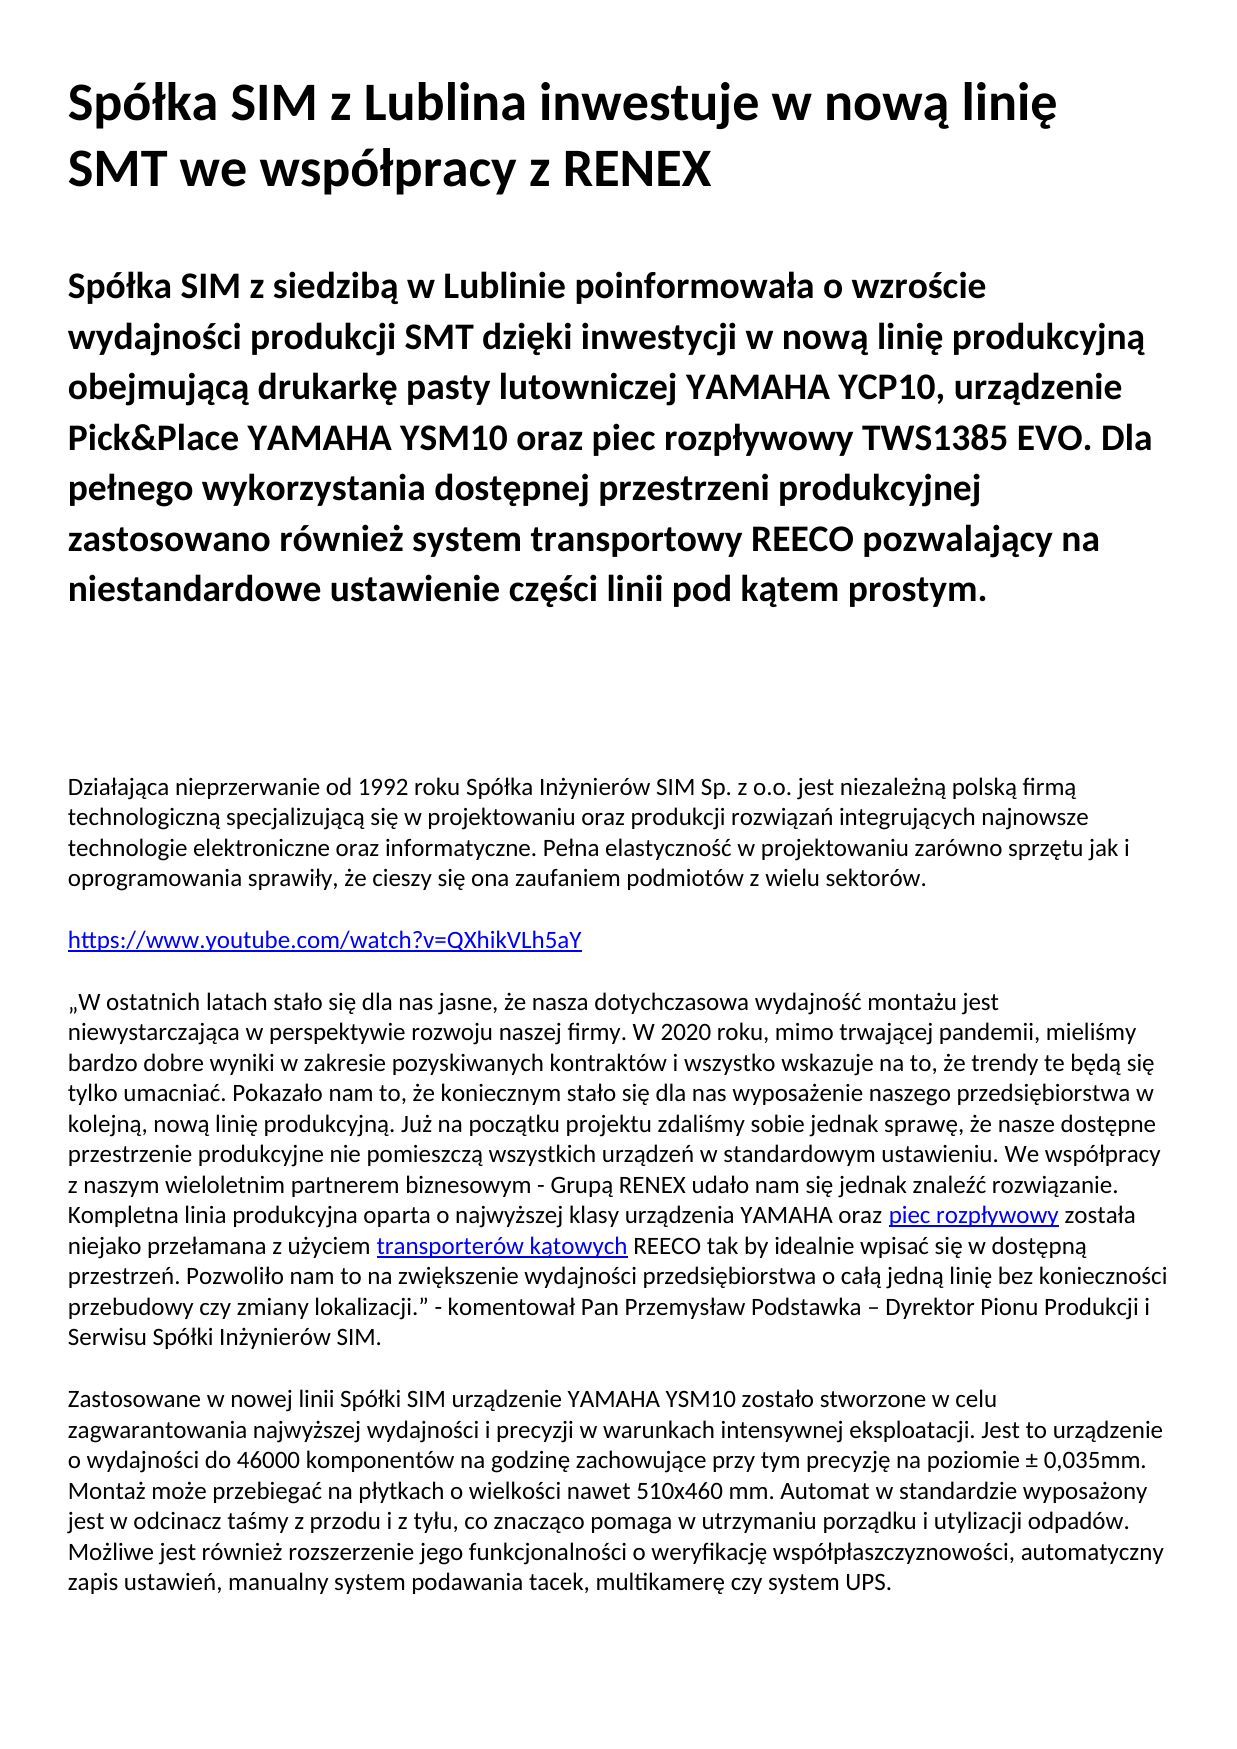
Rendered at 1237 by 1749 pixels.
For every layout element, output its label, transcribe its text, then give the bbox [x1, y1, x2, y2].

text Spółka SIM z Lublina inwestuje w nową linię SMT we współpracy z RENEX [68, 68, 1169, 200]
text Zastosowane w nowej linii Spółki SIM urządzenie YAMAHA YSM10 zostało stworzone w celu zagwarantowania najwyższej wydajności i precyzji w warunkach intensywnej eksploatacji. Jest to urządzenie o wydajności do 46000 komponentów na godzinę zachowujące przy tym precyzję na poziomie ± 0,035mm. Montaż może przebiegać na płytkach o wielkości nawet 510x460 mm. Automat w standardzie wyposażony jest w odcinacz taśmy z przodu i z tyłu, co znacząco pomaga w utrzymaniu porządku i utylizacji odpadów. Możliwe jest również rozszerzenie jego funkcjonalności o weryfikację współpłaszczyznowości, automatyczny zapis ustawień, manualny system podawania tacek, multikamerę czy system UPS. [68, 1383, 1169, 1597]
text Spółka SIM z siedzibą w Lublinie poinformowała o wzroście wydajności produkcji SMT dzięki inwestycji w nową linię produkcyjną obejmującą drukarkę pasty lutowniczej YAMAHA YCP10, urządzenie Pick&Place YAMAHA YSM10 oraz piec rozpływowy TWS1385 EVO. Dla pełnego wykorzystania dostępnej przestrzeni produkcyjnej zastosowano również system transportowy REECO pozwalający na niestandardowe ustawienie części linii pod kątem prostym. [68, 262, 1169, 611]
text „W ostatnich latach stało się dla nas jasne, że nasza dotychczasowa wydajność montażu jest niewystarczająca w perspektywie rozwoju naszej firmy. W 2020 roku, mimo trwającej pandemii, mieliśmy bardzo dobre wyniki w zakresie pozyskiwanych kontraktów i wszystko wskazuje na to, że trendy te będą się tylko umacniać. Pokazało nam to, że koniecznym stało się dla nas wyposażenie naszego przedsiębiorstwa w kolejną, nową linię produkcyjną. Już na początku projektu zdaliśmy sobie jednak sprawę, że nasze dostępne przestrzenie produkcyjne nie pomieszczą wszystkich urządzeń w standardowym ustawieniu. We współpracy z naszym wieloletnim partnerem biznesowym - Grupą RENEX udało nam się jednak znaleźć rozwiązanie. Kompletna linia produkcyjna oparta o najwyższej klasy urządzenia YAMAHA oraz piec rozpływowy została niejako przełamana z użyciem transporterów kątowych REECO tak by idealnie wpisać się w dostępną przestrzeń. Pozwoliło nam to na zwiększenie wydajności przedsiębiorstwa o całą jedną linię bez konieczności przebudowy czy zmiany lokalizacji.” - komentował Pan Przemysław Podstawka – Dyrektor Pionu Produkcji i Serwisu Spółki Inżynierów SIM. [68, 986, 1169, 1352]
text https://www.youtube.com/watch?v=QXhikVLh5aY [68, 924, 1169, 954]
text Działająca nieprzerwanie od 1992 roku Spółka Inżynierów SIM Sp. z o.o. jest niezależną polską firmą technologiczną specjalizującą się w projektowaniu oraz produkcji rozwiązań integrujących najnowsze technologie elektroniczne oraz informatyczne. Pełna elastyczność w projektowaniu zarówno sprzętu jak i oprogramowania sprawiły, że cieszy się ona zaufaniem podmiotów z wielu sektorów. [68, 771, 1169, 893]
